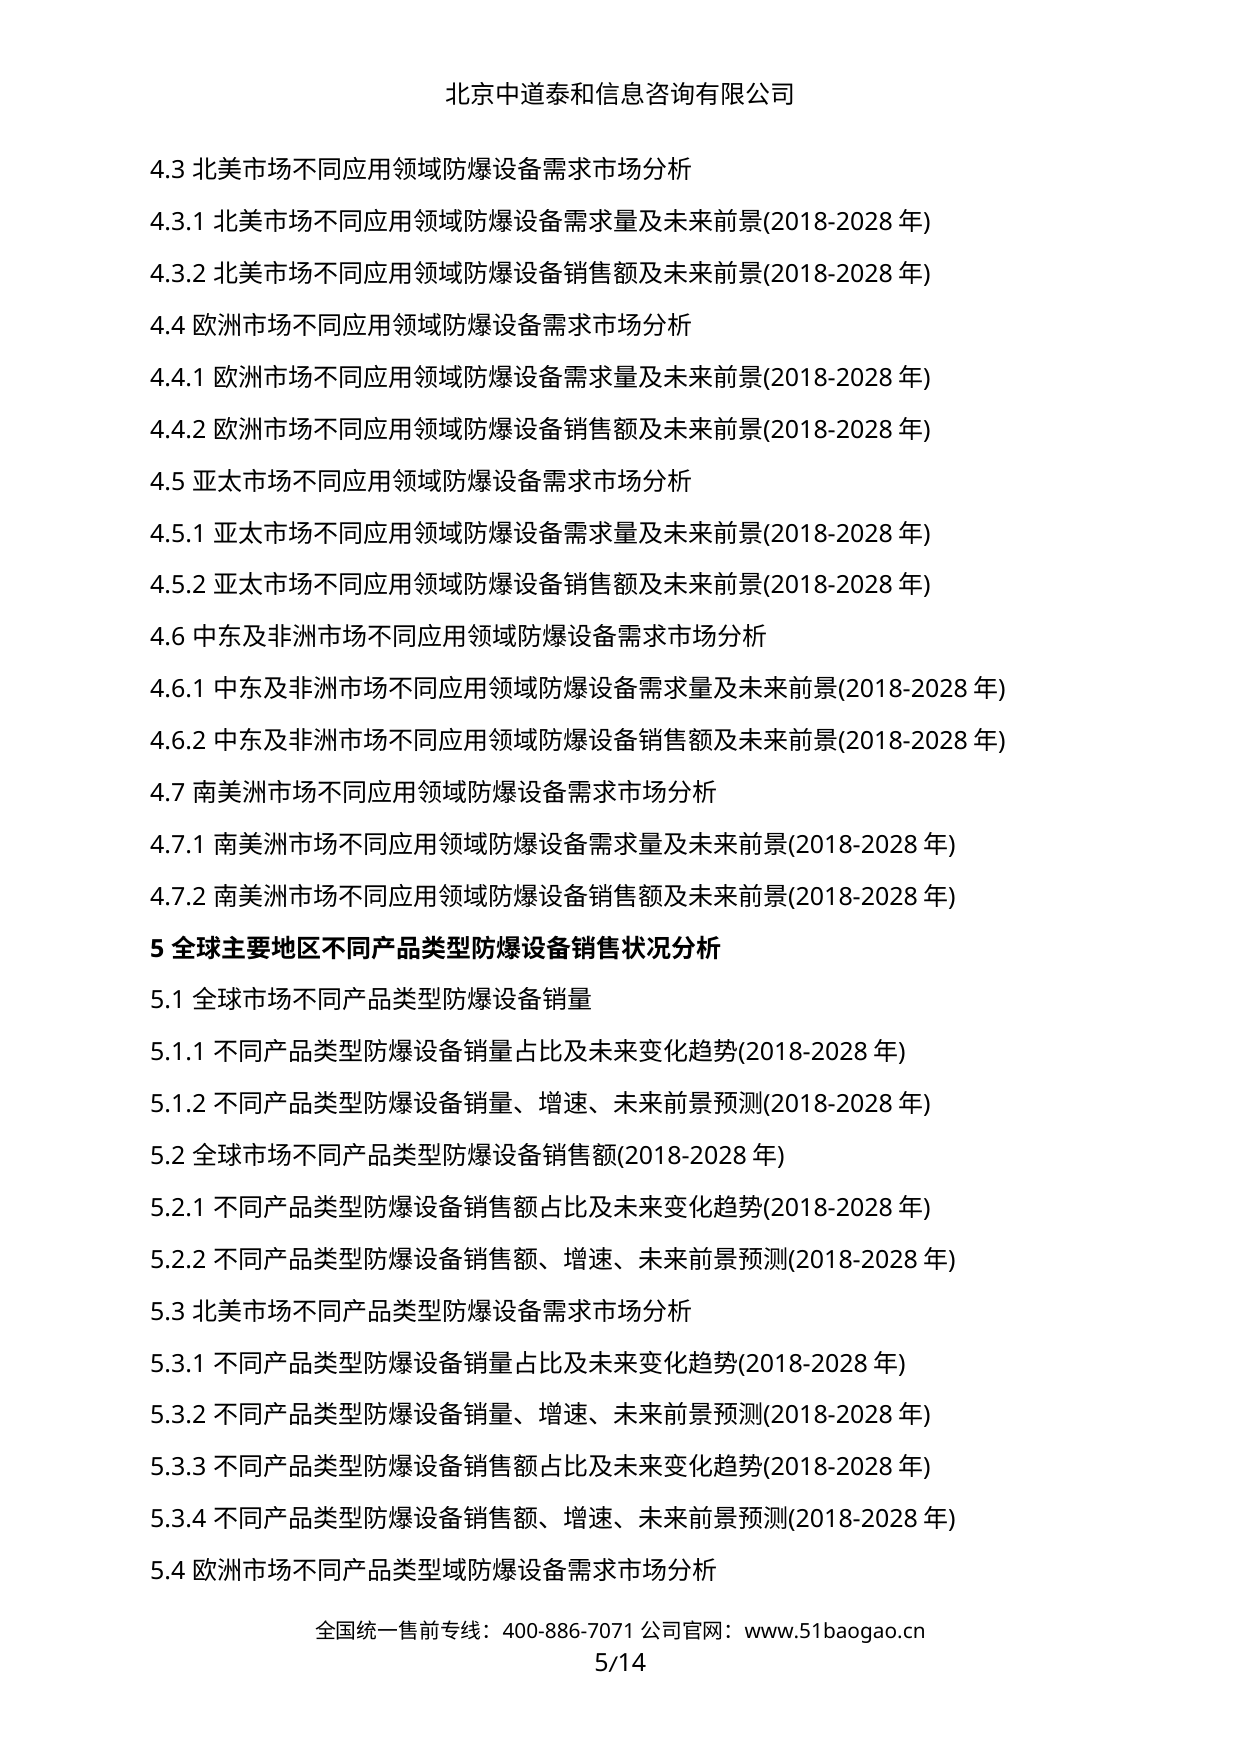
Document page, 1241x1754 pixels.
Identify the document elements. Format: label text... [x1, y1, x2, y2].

text 4.5.2 亚太市场不同应用领域防爆设备销售额及未来前景(2018-2028年) [150, 565, 1090, 601]
text 5.2 全球市场不同产品类型防爆设备销售额(2018-2028年) [150, 1136, 1090, 1172]
text 4.3.1 北美市场不同应用领域防爆设备需求量及未来前景(2018-2028年) [150, 202, 1090, 238]
text 5.1.1 不同产品类型防爆设备销量占比及未来变化趋势(2018-2028年) [150, 1032, 1090, 1068]
text 4.6.2 中东及非洲市场不同应用领域防爆设备销售额及未来前景(2018-2028年) [150, 721, 1090, 757]
text 5.3.4 不同产品类型防爆设备销售额、增速、未来前景预测(2018-2028年) [150, 1499, 1090, 1535]
text 5.3.1 不同产品类型防爆设备销量占比及未来变化趋势(2018-2028年) [150, 1343, 1090, 1379]
text 4.5 亚太市场不同应用领域防爆设备需求市场分析 [150, 461, 1090, 497]
text 4.4 欧洲市场不同应用领域防爆设备需求市场分析 [150, 306, 1090, 342]
text 5.3.3 不同产品类型防爆设备销售额占比及未来变化趋势(2018-2028年) [150, 1447, 1090, 1483]
text 4.4.1 欧洲市场不同应用领域防爆设备需求量及未来前景(2018-2028年) [150, 357, 1090, 394]
text 5.1 全球市场不同产品类型防爆设备销量 [150, 980, 1090, 1016]
text 4.3 北美市场不同应用领域防爆设备需求市场分析 [150, 150, 1090, 186]
text 4.3.2 北美市场不同应用领域防爆设备销售额及未来前景(2018-2028年) [150, 254, 1090, 290]
text 5.3 北美市场不同产品类型防爆设备需求市场分析 [150, 1291, 1090, 1327]
text 4.5.1 亚太市场不同应用领域防爆设备需求量及未来前景(2018-2028年) [150, 513, 1090, 549]
text 5.2.1 不同产品类型防爆设备销售额占比及未来变化趋势(2018-2028年) [150, 1187, 1090, 1224]
text 4.7.1 南美洲市场不同应用领域防爆设备需求量及未来前景(2018-2028年) [150, 824, 1090, 861]
text 5.4 欧洲市场不同产品类型域防爆设备需求市场分析 [150, 1551, 1090, 1587]
text 4.7.2 南美洲市场不同应用领域防爆设备销售额及未来前景(2018-2028年) [150, 876, 1090, 912]
text 5.2.2 不同产品类型防爆设备销售额、增速、未来前景预测(2018-2028年) [150, 1239, 1090, 1276]
text 5.1.2 不同产品类型防爆设备销量、增速、未来前景预测(2018-2028年) [150, 1084, 1090, 1120]
text 4.6 中东及非洲市场不同应用领域防爆设备需求市场分析 [150, 617, 1090, 653]
text 4.6.1 中东及非洲市场不同应用领域防爆设备需求量及未来前景(2018-2028年) [150, 669, 1090, 705]
text 4.7 南美洲市场不同应用领域防爆设备需求市场分析 [150, 772, 1090, 809]
text 5 全球主要地区不同产品类型防爆设备销售状况分析 [150, 928, 1090, 964]
text 4.4.2 欧洲市场不同应用领域防爆设备销售额及未来前景(2018-2028年) [150, 409, 1090, 446]
text 5.3.2 不同产品类型防爆设备销量、增速、未来前景预测(2018-2028年) [150, 1395, 1090, 1431]
